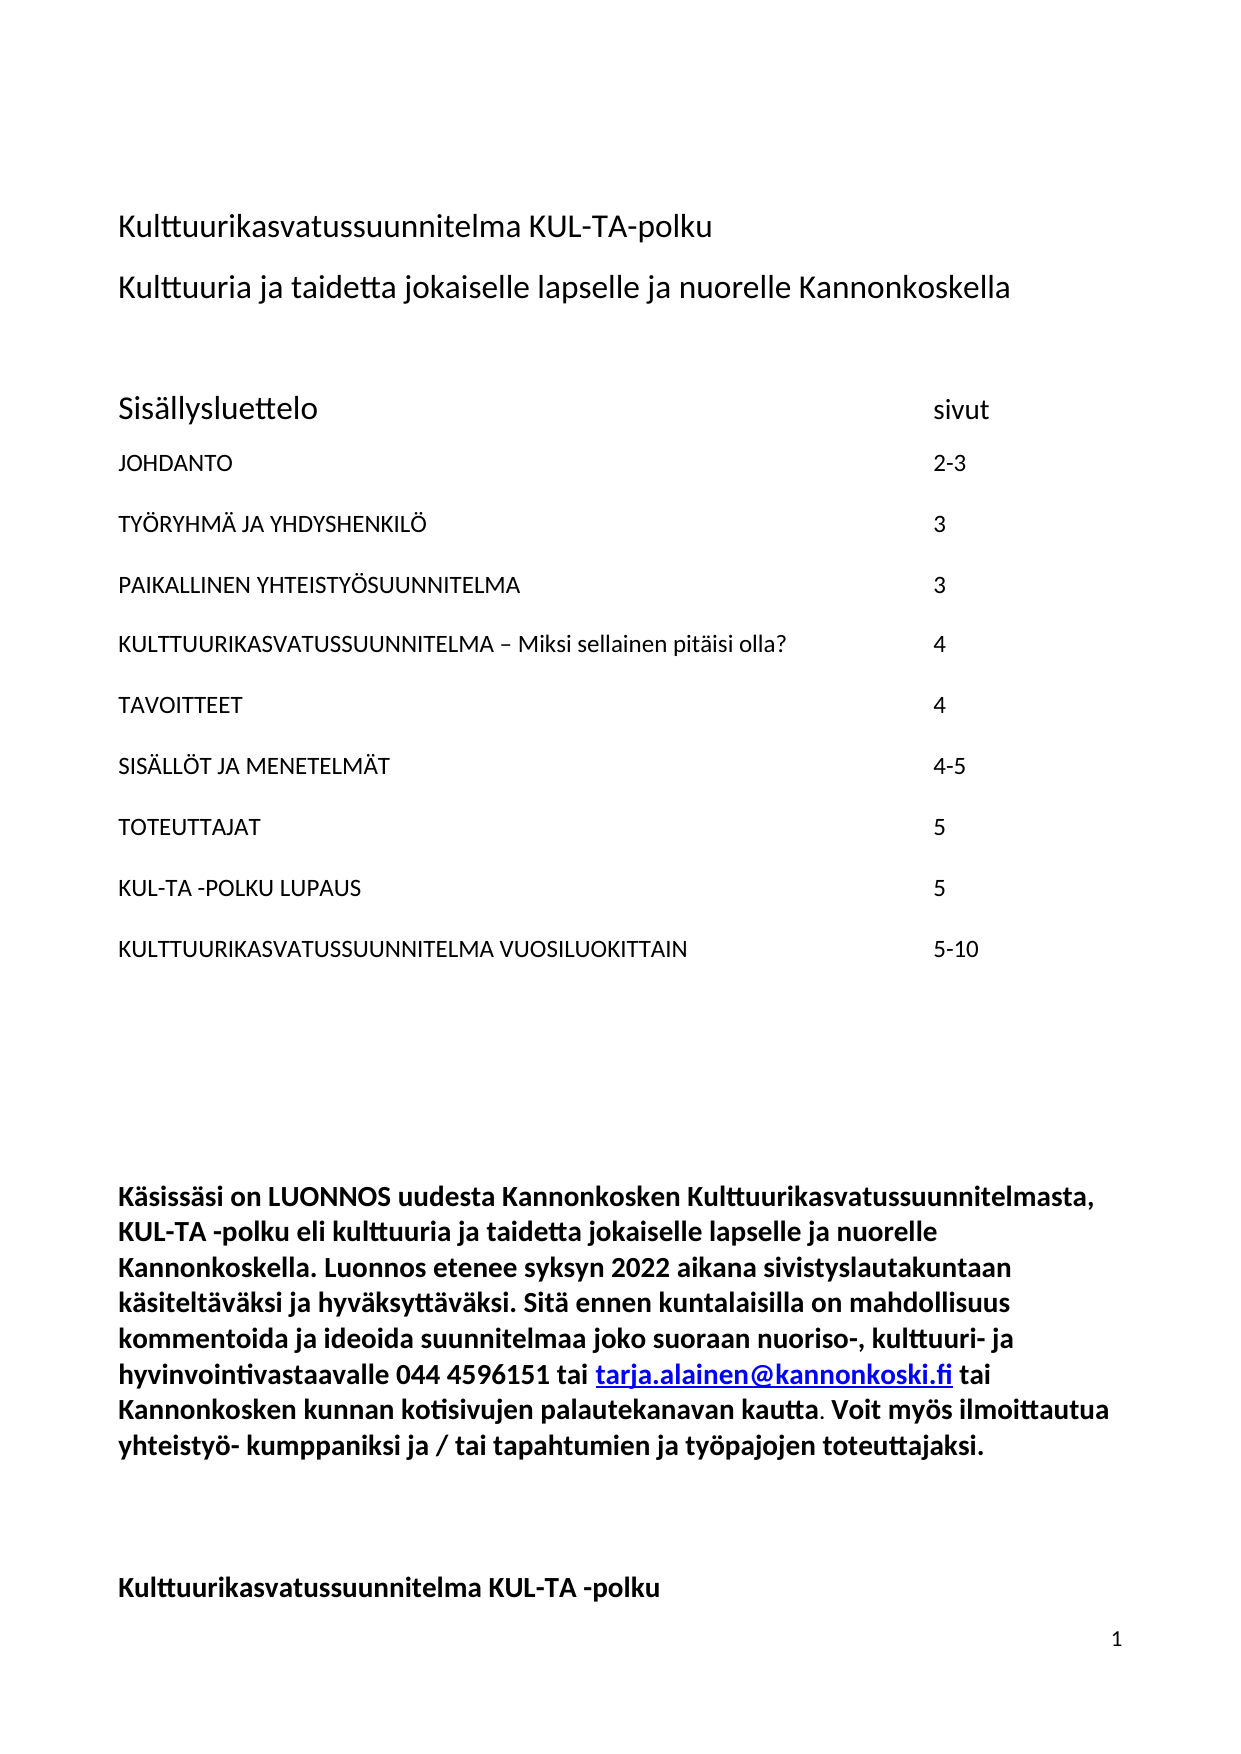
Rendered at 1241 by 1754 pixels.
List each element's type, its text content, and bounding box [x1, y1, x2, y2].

text Kulttuuria ja taidetta jokaiselle lapselle ja nuorelle Kannonkoskella [118, 266, 1122, 306]
text Kulttuurikasvatussuunnitelma KUL-TA-polku [118, 205, 1122, 246]
text TAVOITTEET 4 [118, 689, 1122, 750]
text TOTEUTTAJAT 5 [118, 811, 1122, 842]
text JOHDANTO 2-3 [118, 448, 1122, 509]
text Kulttuurikasvatussuunnitelma KUL-TA -polku [118, 1569, 1122, 1605]
text KULTTUURIKASVATUSSUUNNITELMA – Miksi sellainen pitäisi olla? 4 [118, 628, 1122, 659]
text KULTTUURIKASVATUSSUUNNITELMA VUOSILUOKITTAIN 5-10 [118, 933, 1122, 964]
text SISÄLLÖT JA MENETELMÄT 4-5 [118, 750, 1122, 781]
text Sisällysluettelo sivut [118, 387, 1122, 428]
text Käsissäsi on LUONNOS uudesta Kannonkosken Kulttuurikasvatussuunnitelmasta, KUL-TA -polku eli kulttuuria ja taidetta jokaiselle lapselle ja nuorelle Kannonkoskella. Luonnos etenee syksyn 2022 aikana sivistyslautakuntaan käsiteltäväksi ja hyväksyttäväksi. Sitä ennen kuntalaisilla on mahdollisuus kommentoida ja ideoida suunnitelmaa joko suoraan nuoriso-, kulttuuri- ja hyvinvointivastaavalle 044 4596151 tai tarja.alainen@kannonkoski.fi tai Kannonkosken kunnan kotisivujen palautekanavan kautta. Voit myös ilmoittautua yhteistyö- kumppaniksi ja / tai tapahtumien ja työpajojen toteuttajaksi. [118, 1178, 1122, 1463]
text PAIKALLINEN YHTEISTYÖSUUNNITELMA 3 [118, 570, 1122, 600]
text KUL-TA -POLKU LUPAUS 5 [118, 872, 1122, 903]
text TYÖRYHMÄ JA YHDYSHENKILÖ 3 [118, 509, 1122, 539]
